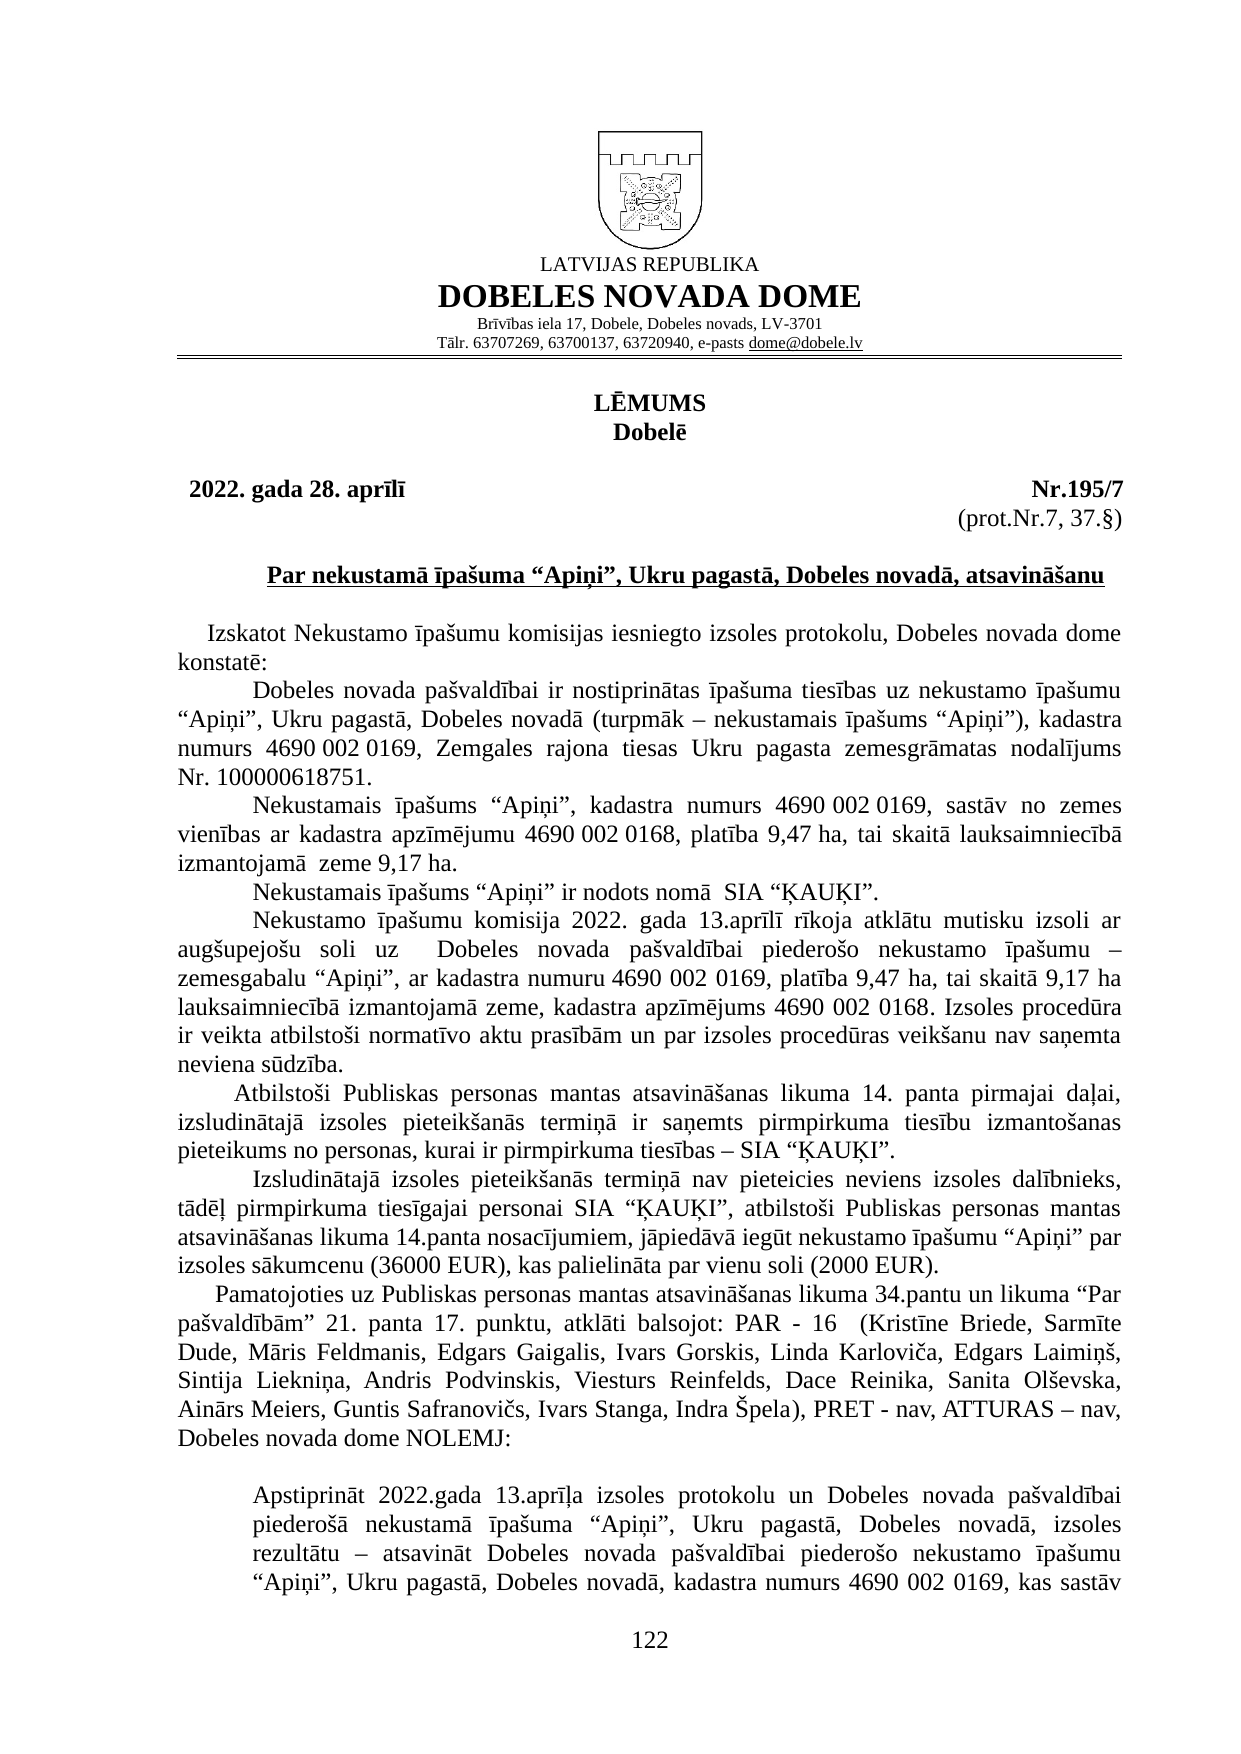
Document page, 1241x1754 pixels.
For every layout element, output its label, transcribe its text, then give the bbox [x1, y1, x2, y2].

text Izskatot Nekustamo īpašumu komisijas iesniegto izsoles protokolu, Dobeles novada dome konstatē: [177, 618, 1122, 676]
text Izsludinātajā izsoles pieteikšanās termiņā nav pieteicies neviens izsoles dalībnieks, tādēļ pirmpirkuma tiesīgajai personai SIA “ĶAUĶI”, atbilstoši Publiskas personas mantas atsavināšanas likuma 14.panta nosacījumiem, jāpiedāvā iegūt nekustamo īpašumu “Apiņi” par izsoles sākumcenu (36000 EUR), kas palielināta par vienu soli (2000 EUR). [177, 1164, 1122, 1279]
text Dobeles novada pašvaldībai ir nostiprinātas īpašuma tiesības uz nekustamo īpašumu “Apiņi”, Ukru pagastā, Dobeles novadā (turpmāk – nekustamais īpašums “Apiņi”), kadastra numurs 4690 002 0169, Zemgales rajona tiesas Ukru pagasta zemesgrāmatas nodalījums Nr. 100000618751. [177, 676, 1122, 791]
text DOBELES NOVADA DOME [177, 276, 1122, 314]
text (prot.Nr.7, 37.§) [177, 503, 1122, 532]
text LĒMUMS [177, 388, 1122, 417]
text Nekustamais īpašums “Apiņi” ir nodots nomā SIA “ĶAUĶI”. [177, 877, 1122, 906]
text Tālr. 63707269, 63700137, 63720940, e-pasts dome@dobele.lv [177, 333, 1122, 355]
text LATVIJAS REPUBLIKA [177, 252, 1122, 276]
text Dobelē [177, 417, 1122, 446]
text 2022. gada 28. aprīlī Nr.195/7 [189, 474, 1167, 503]
text Nekustamo īpašumu komisija 2022. gada 13.aprīlī rīkoja atklātu mutisku izsoli ar augšupejošu soli uz Dobeles novada pašvaldībai piederošo nekustamo īpašumu – zemesgabalu “Apiņi”, ar kadastra numuru 4690 002 0169, platība 9,47 ha, tai skaitā 9,17 ha lauksaimniecībā izmantojamā zeme, kadastra apzīmējums 4690 002 0168. Izsoles procedūra ir veikta atbilstoši normatīvo aktu prasībām un par izsoles procedūras veikšanu nav saņemta neviena sūdzība. [177, 906, 1122, 1078]
text Par nekustamā īpašuma “Apiņi”, Ukru pagastā, Dobeles novadā, atsavināšanu [177, 561, 1194, 589]
text Nekustamais īpašums “Apiņi”, kadastra numurs 4690 002 0169, sastāv no zemes vienības ar kadastra apzīmējumu 4690 002 0168, platība 9,47 ha, tai skaitā lauksaimniecībā izmantojamā zeme 9,17 ha. [177, 791, 1122, 877]
text Atbilstoši Publiskas personas mantas atsavināšanas likuma 14. panta pirmajai daļai, izsludinātajā izsoles pieteikšanās termiņā ir saņemts pirmpirkuma tiesību izmantošanas pieteikums no personas, kurai ir pirmpirkuma tiesības – SIA “ĶAUĶI”. [177, 1078, 1122, 1164]
text Brīvības iela 17, Dobele, Dobeles novads, LV-3701 [177, 314, 1122, 333]
list Pamatojoties uz Publiskas personas mantas atsavināšanas likuma 34.pantu un likuma “Par pašvaldībām” 21. panta 17. punktu, atklāti balsojot: PAR - 16 (Kristīne Briede, Sarmīte Dude, Māris Feldmanis, Edgars Gaigalis, Ivars Gorskis, Linda Karloviča, Edgars Laimiņš, Sintija Liekniņa, Andris Podvinskis, Viesturs Reinfelds, Dace Reinika, Sanita Olševska, Ainārs Meiers, Guntis Safranovičs, Ivars Stanga, Indra Špela), PRET - nav, ATTURAS – nav, Dobeles novada dome NOLEMJ: [177, 1279, 1122, 1452]
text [252, 1481, 1122, 1596]
picture [594, 128, 705, 252]
